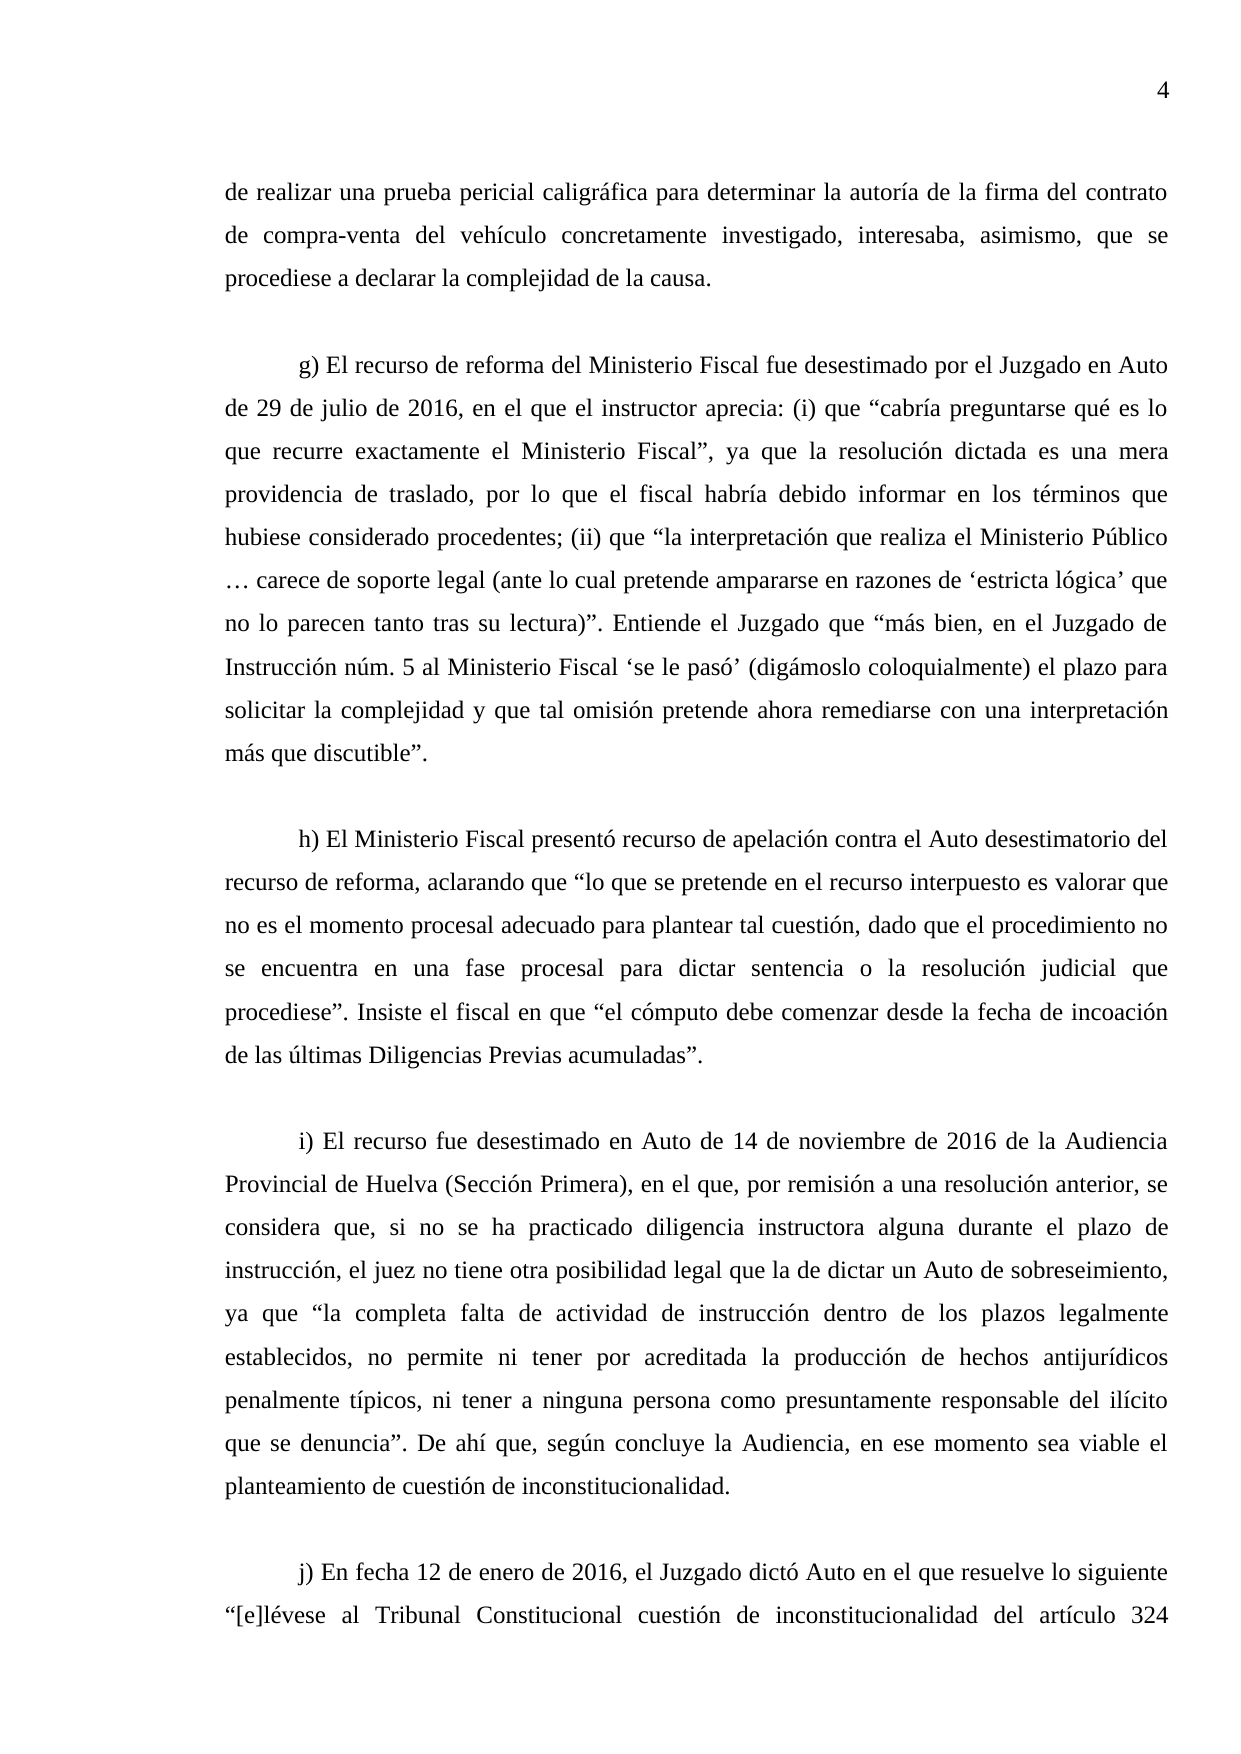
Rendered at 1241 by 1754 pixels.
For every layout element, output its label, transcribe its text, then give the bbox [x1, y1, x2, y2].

text g) El recurso de reforma del Ministerio Fiscal fue desestimado por el Juzgado en Auto de 29 de julio de 2016, en el que el instructor aprecia: (i) que “cabría preguntarse qué es lo que recurre exactamente el Ministerio Fiscal”, ya que la resolución dictada es una mera providencia de traslado, por lo que el fiscal habría debido informar en los términos que hubiese considerado procedentes; (ii) que “la interpretación que realiza el Ministerio Público … carece de soporte legal (ante lo cual pretende ampararse en razones de ‘estricta lógica’ que no lo parecen tanto tras su lectura)”. Entiende el Juzgado que “más bien, en el Juzgado de Instrucción núm. 5 al Ministerio Fiscal ‘se le pasó’ (digámoslo coloquialmente) el plazo para solicitar la complejidad y que tal omisión pretende ahora remediarse con una interpretación más que discutible”. [224, 350, 1169, 767]
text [224, 177, 1169, 292]
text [224, 1557, 1169, 1629]
text h) El Ministerio Fiscal presentó recurso de apelación contra el Auto desestimatorio del recurso de reforma, aclarando que “lo que se pretende en el recurso interpuesto es valorar que no es el momento procesal adecuado para plantear tal cuestión, dado que el procedimiento no se encuentra en una fase procesal para dictar sentencia o la resolución judicial que procediese”. Insiste el fiscal en que “el cómputo debe comenzar desde la fecha de incoación de las últimas Diligencias Previas acumuladas”. [224, 824, 1169, 1068]
text i) El recurso fue desestimado en Auto de 14 de noviembre de 2016 de la Audiencia Provincial de Huelva (Sección Primera), en el que, por remisión a una resolución anterior, se considera que, si no se ha practicado diligencia instructora alguna durante el plazo de instrucción, el juez no tiene otra posibilidad legal que la de dictar un Auto de sobreseimiento, ya que “la completa falta de actividad de instrucción dentro de los plazos legalmente establecidos, no permite ni tener por acreditada la producción de hechos antijurídicos penalmente típicos, ni tener a ninguna persona como presuntamente responsable del ilícito que se denuncia”. De ahí que, según concluye la Audiencia, en ese momento sea viable el planteamiento de cuestión de inconstitucionalidad. [224, 1126, 1169, 1500]
